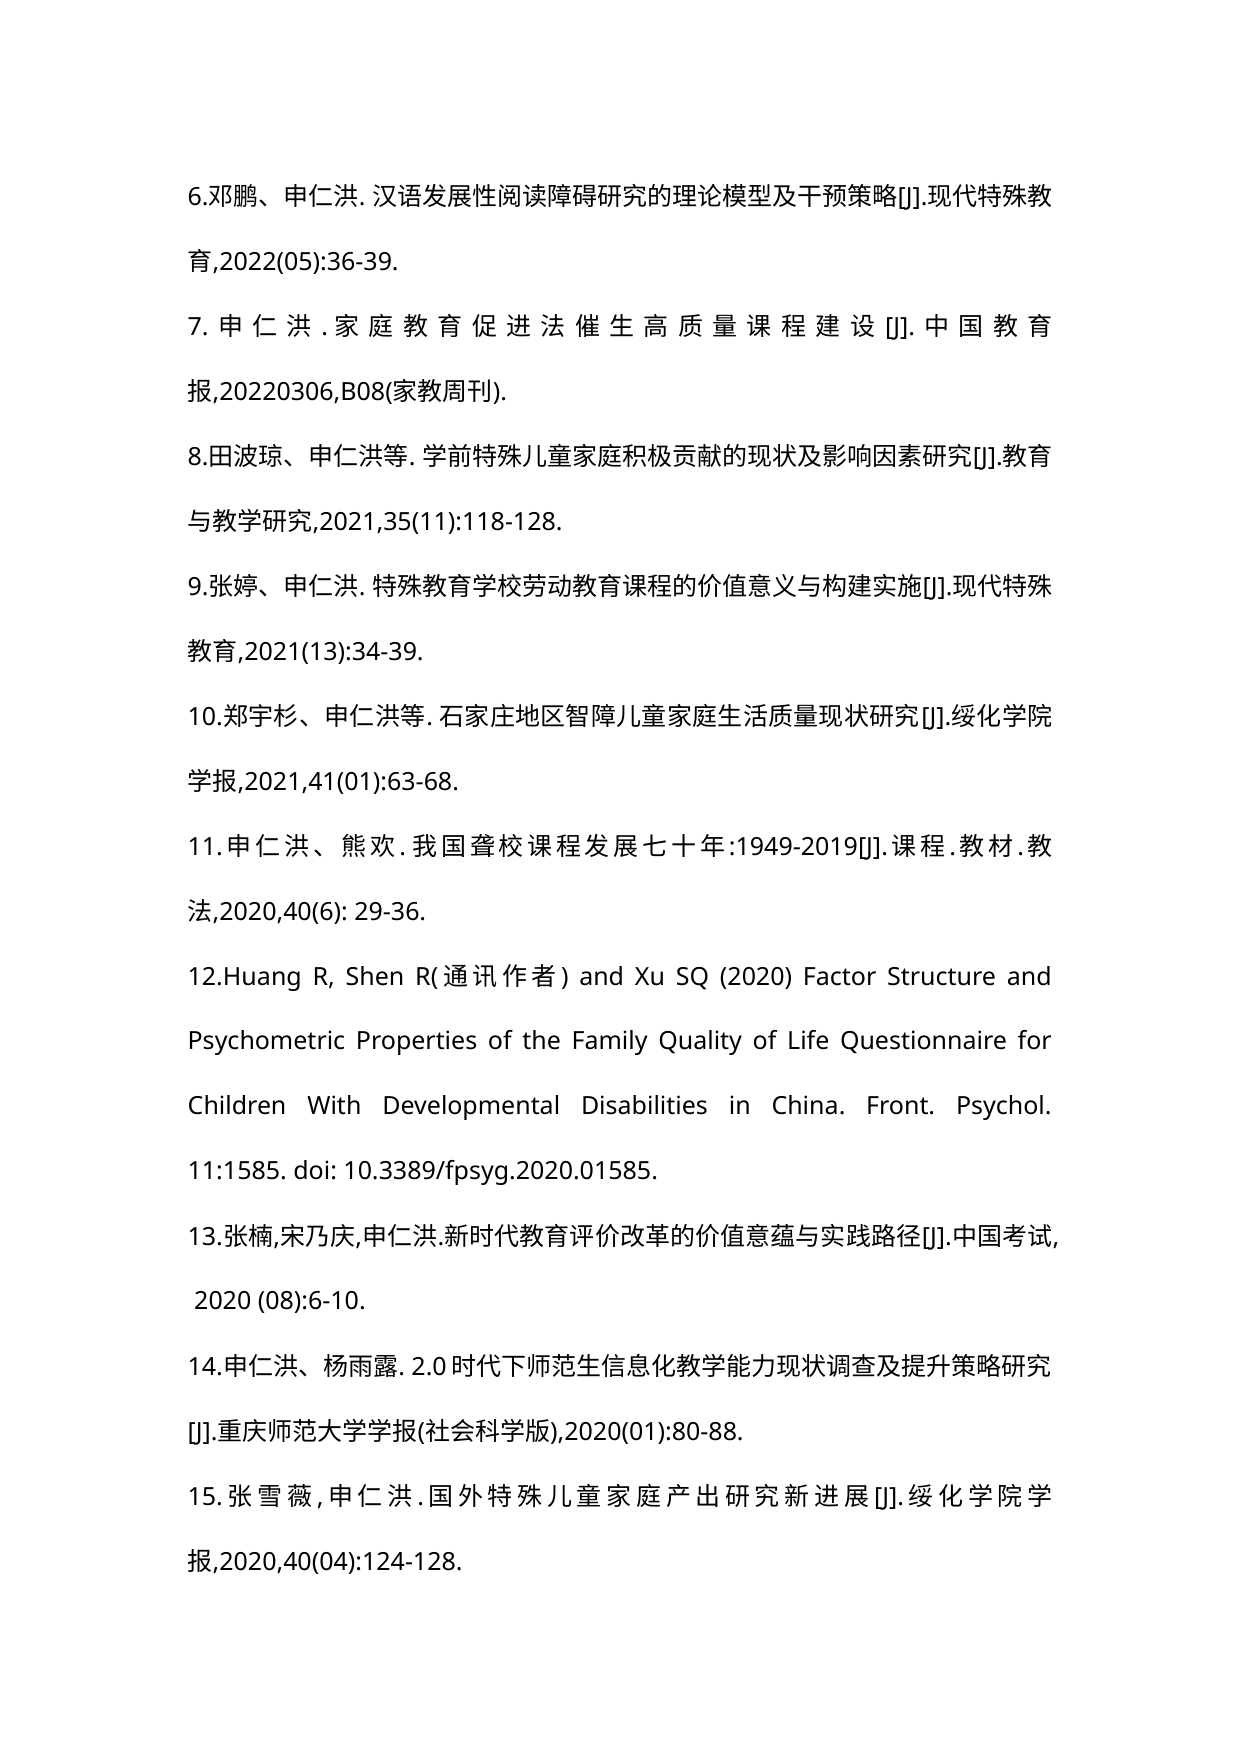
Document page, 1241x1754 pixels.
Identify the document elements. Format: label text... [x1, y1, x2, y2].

text 9.张婷、申仁洪. 特殊教育学校劳动教育课程的价值意义与构建实施[J].现代特殊教育,2021(13):34-39. [187, 552, 1053, 682]
text 14.申仁洪、杨雨露. 2.0时代下师范生信息化教学能力现状调查及提升策略研究[J].重庆师范大学学报(社会科学版),2020(01):80-88. [187, 1332, 1053, 1462]
text 8.田波琼、申仁洪等. 学前特殊儿童家庭积极贡献的现状及影响因素研究[J].教育与教学研究,2021,35(11):118-128. [187, 422, 1053, 552]
text 15.张雪薇,申仁洪.国外特殊儿童家庭产出研究新进展[J].绥化学院学报,2020,40(04):124-128. [187, 1462, 1053, 1592]
text 6.邓鹏、申仁洪. 汉语发展性阅读障碍研究的理论模型及干预策略[J].现代特殊教育,2022(05):36-39. [187, 162, 1053, 292]
text 10.郑宇杉、申仁洪等. 石家庄地区智障儿童家庭生活质量现状研究[J].绥化学院学报,2021,41(01):63-68. [187, 682, 1053, 812]
text 11.申仁洪、熊欢. 我国聋校课程发展七十年:1949-2019[J].课程.教材.教法,2020,40(6): 29-36. [187, 812, 1053, 942]
text 13.张楠,宋乃庆,申仁洪.新时代教育评价改革的价值意蕴与实践路径[J].中国考试, 2020 (08):6-10. [187, 1202, 1053, 1332]
text 7.申仁洪. 家庭教育促进法催生高质量课程建设[J].中国教育报,20220306,B08(家教周刊). [187, 292, 1053, 422]
text 12.Huang R, Shen R(通讯作者) and Xu SQ (2020) Factor Structure and Psychometric Properties of the Family Quality of Life Questionnaire for Children With Developmental Disabilities in China. Front. Psychol. 11:1585. doi: 10.3389/fpsyg.2020.01585. [187, 942, 1053, 1202]
